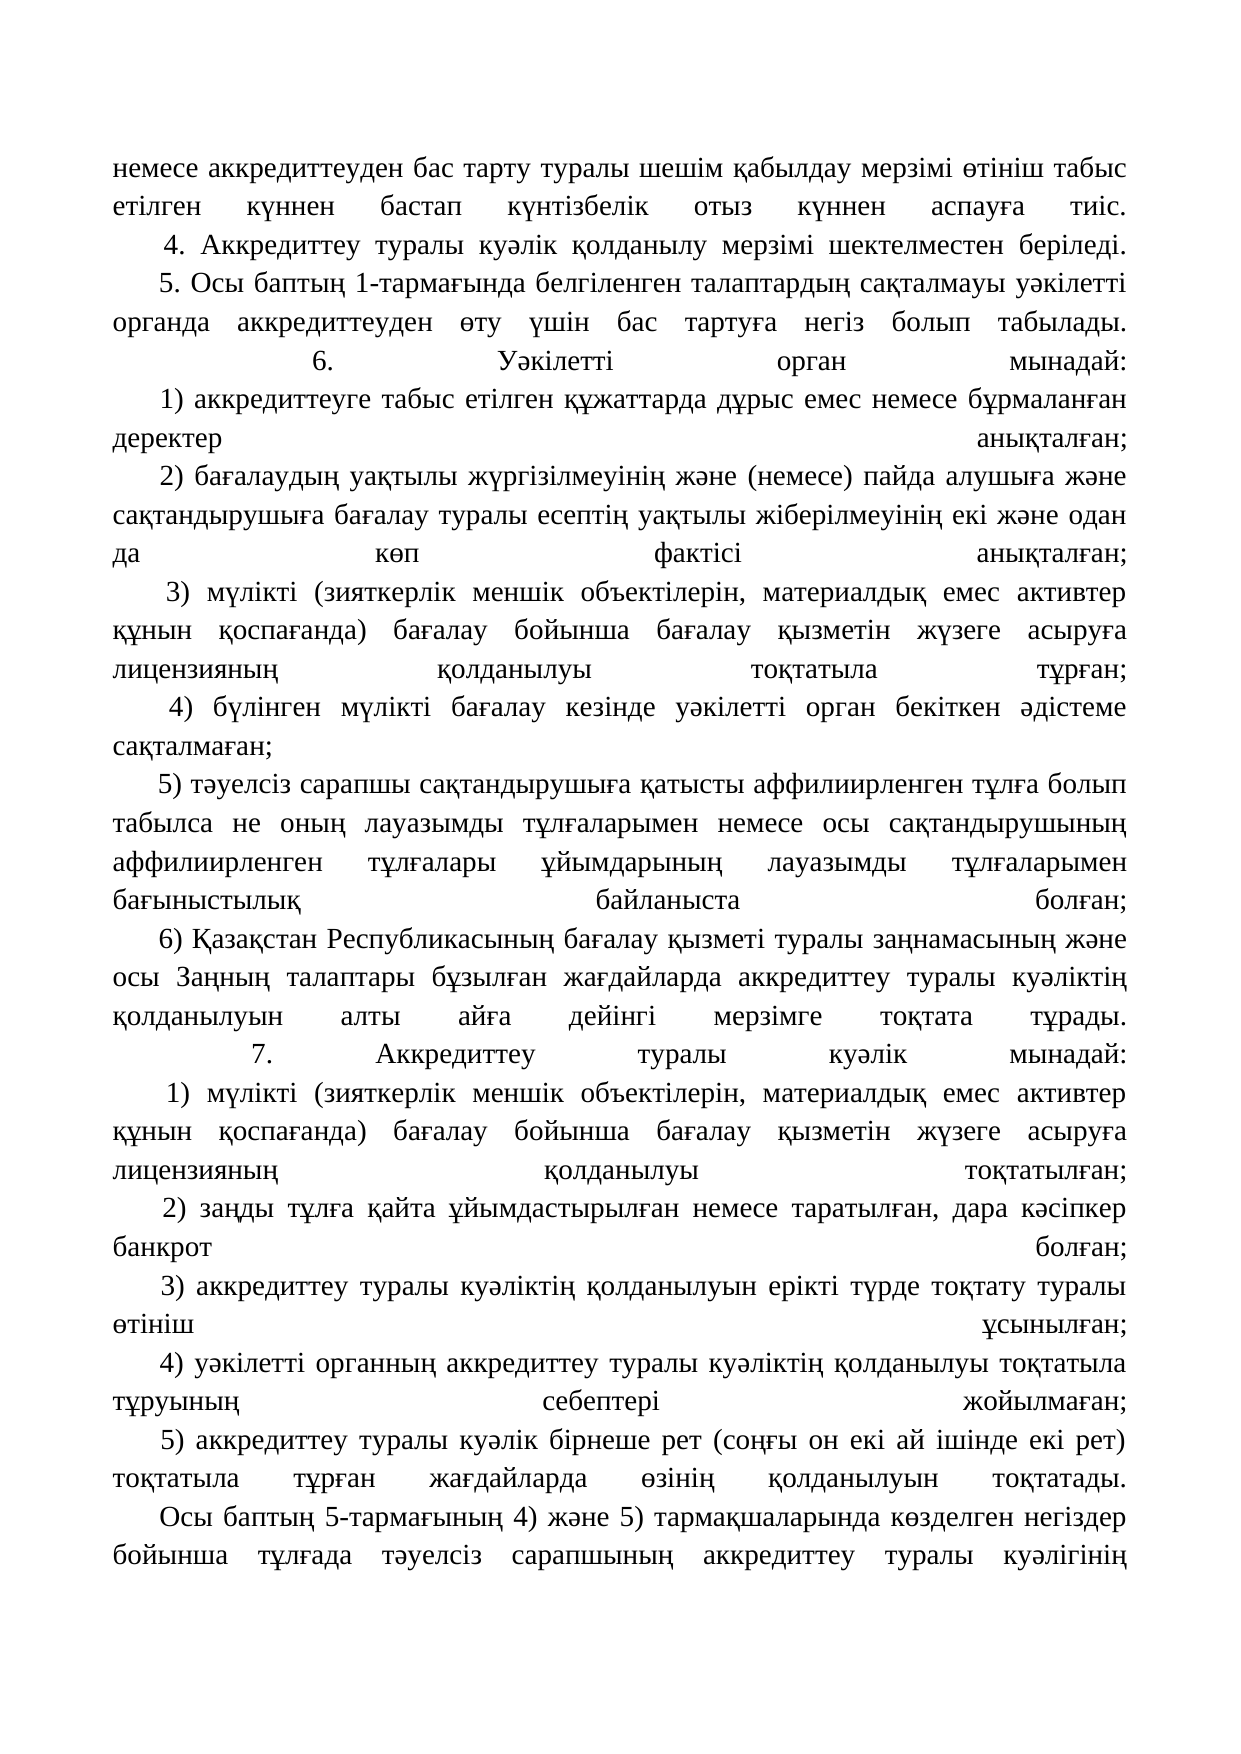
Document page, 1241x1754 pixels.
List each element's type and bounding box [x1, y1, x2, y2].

text [112, 150, 1128, 1571]
